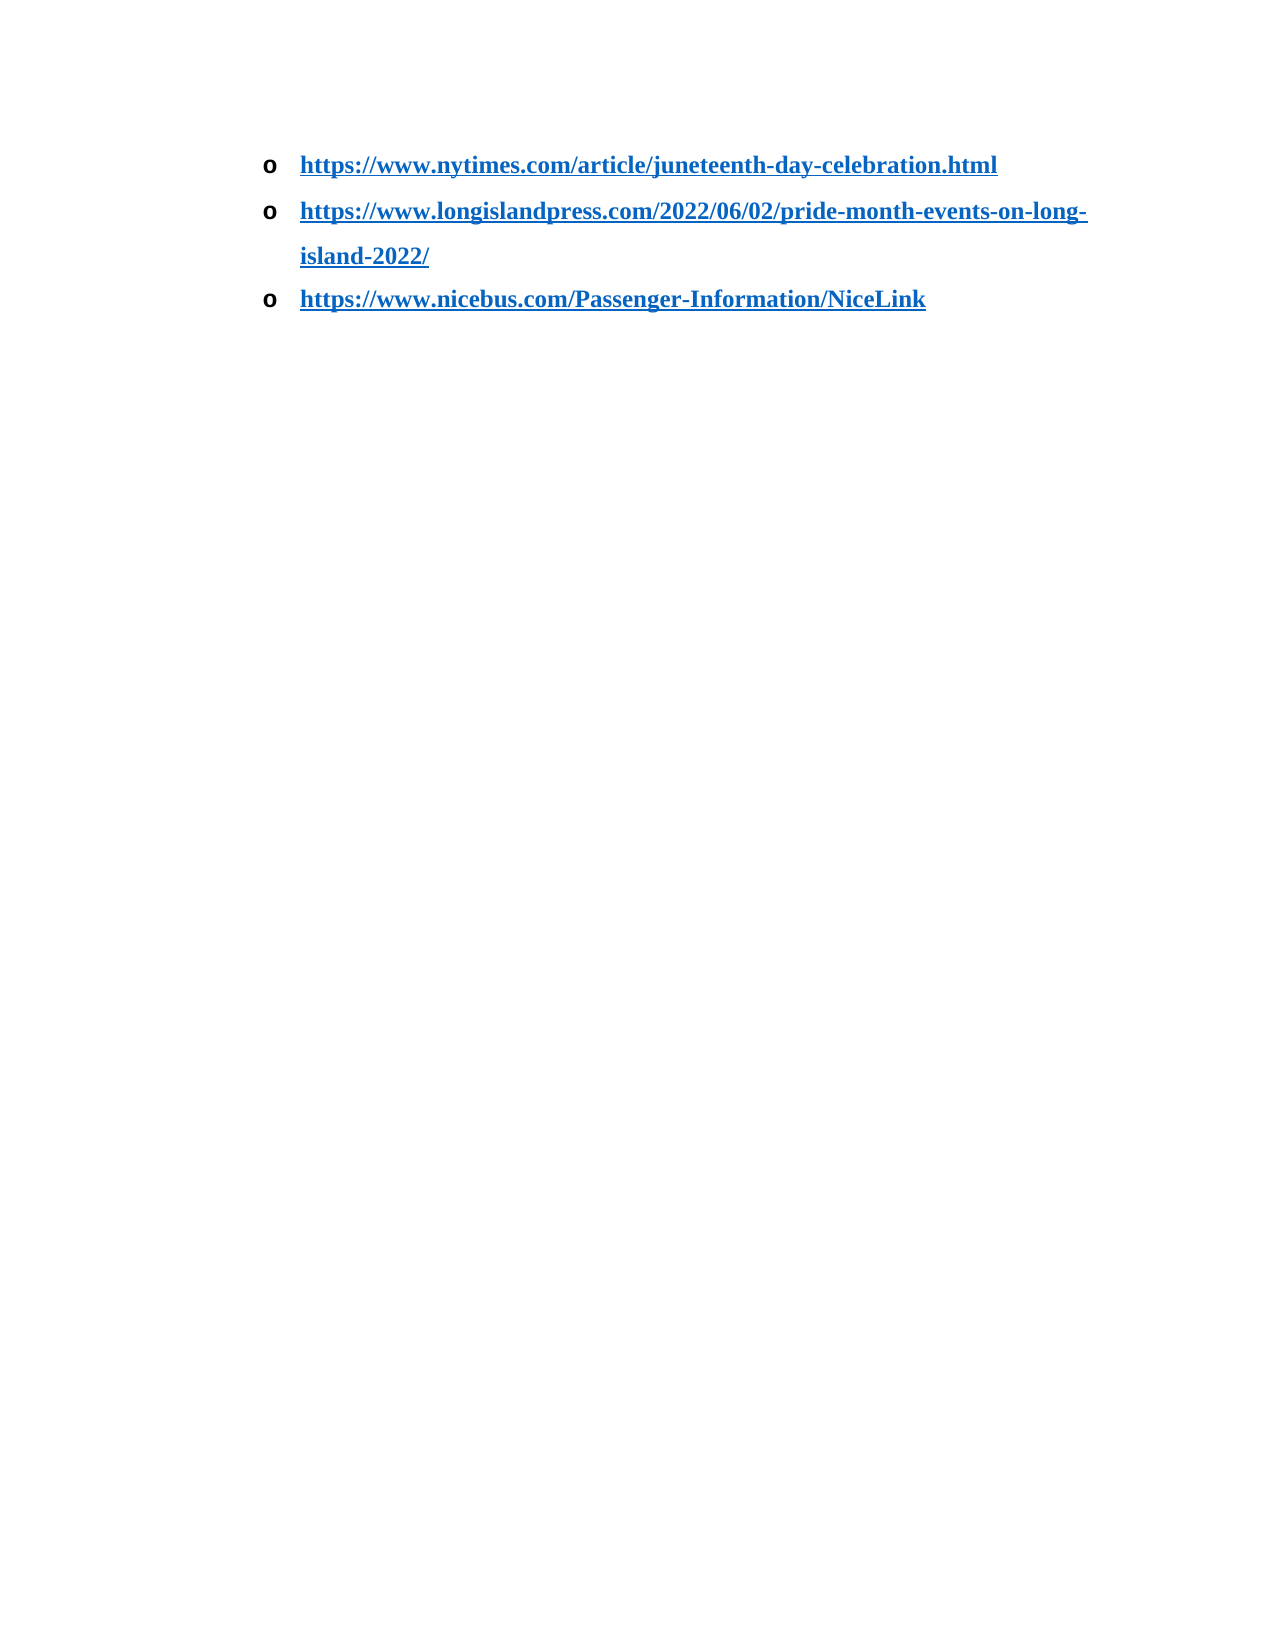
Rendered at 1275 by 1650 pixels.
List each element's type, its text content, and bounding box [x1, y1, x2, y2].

list https://www.longislandpress.com/2022/06/02/pride-month-events-on-long-island-2022/ [262, 196, 1125, 270]
list https://www.nytimes.com/article/juneteenth-day-celebration.html [262, 150, 1125, 181]
list https://www.nicebus.com/Passenger-Information/NiceLink [262, 284, 1125, 315]
